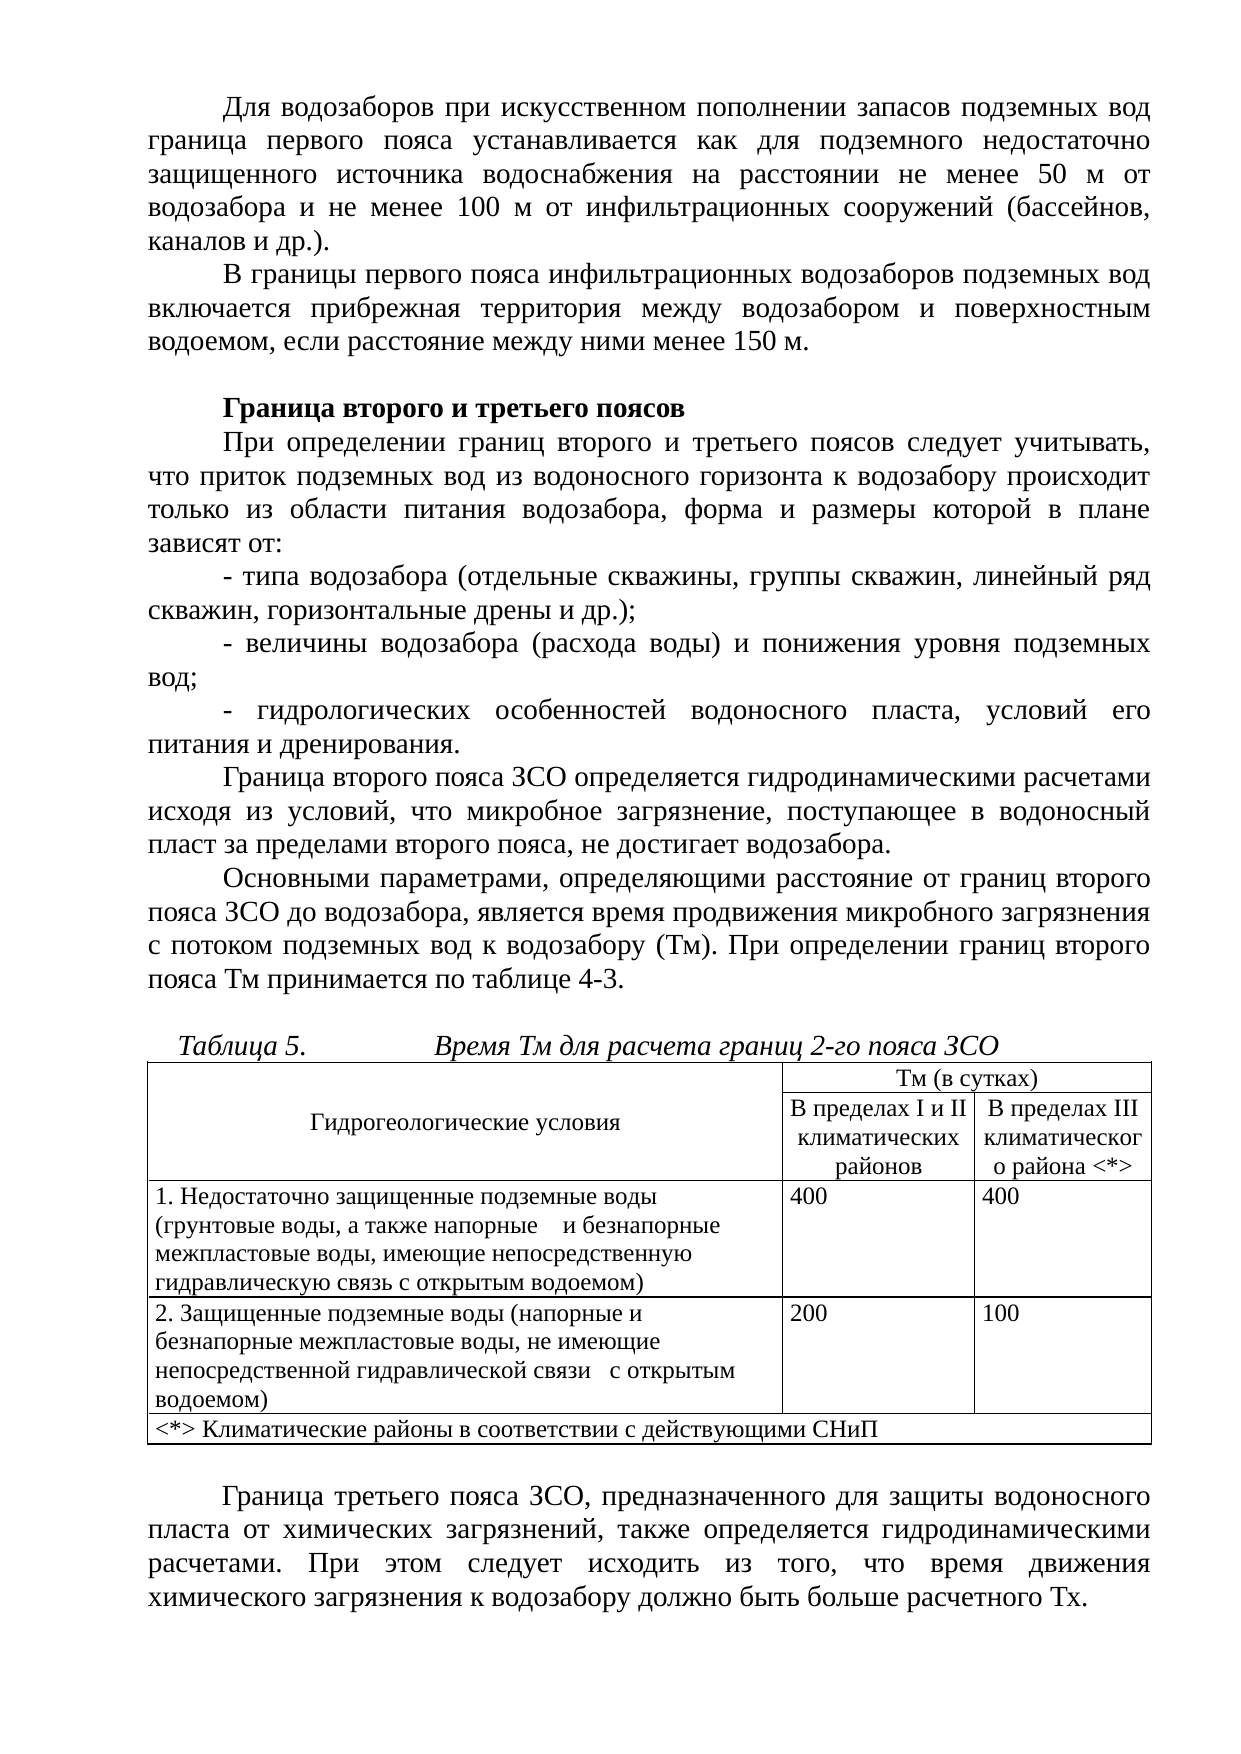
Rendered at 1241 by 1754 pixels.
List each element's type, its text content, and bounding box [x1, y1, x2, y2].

table_cell 2. Защищенные подземные воды (напорные и безнапорные межпластовые воды, не имеющие непосредственной гидравлической связи с открытым водоемом) [148, 1297, 782, 1413]
text Граница второго пояса ЗСО определяется гидродинамическими расчетами исходя из условий, что микробное загрязнение, поступающее в водоносный пласт за пределами второго пояса, не достигает водозабора. [148, 759, 1152, 860]
text При определении границ второго и третьего поясов следует учитывать, что приток подземных вод из водоносного горизонта к водозабору происходит только из области питания водозабора, форма и размеры которой в плане зависят от: [148, 424, 1152, 558]
text Граница второго и третьего поясов [148, 391, 1152, 424]
text - типа водозабора (отдельные скважины, группы скважин, линейный ряд скважин, горизонтальные дрены и др.); [148, 558, 1152, 625]
table_header Гидрогеологические условия [148, 1063, 782, 1179]
text - гидрологических особенностей водоносного пласта, условий его питания и дренирования. [148, 692, 1152, 759]
text Граница третьего пояса ЗСО, предназначенного для защиты водоносного пласта от химических загрязнений, также определяется гидродинамическими расчетами. При этом следует исходить из того, что время движения химического загрязнения к водозабору должно быть больше расчетного Тх. [148, 1478, 1152, 1612]
table_cell 1. Недостаточно защищенные подземные воды (грунтовые воды, а также напорные и безнапорные межпластовые воды, имеющие непосредственную гидравлическую связь с открытым водоемом) [148, 1181, 782, 1296]
table_cell 400 [783, 1181, 974, 1296]
table_cell 400 [975, 1181, 1151, 1296]
table_cell 100 [975, 1298, 1151, 1413]
text - величины водозабора (расхода воды) и понижения уровня подземных вод; [148, 625, 1152, 692]
table_header Тм (в сутках) [783, 1063, 1151, 1092]
text Для водозаборов при искусственном пополнении запасов подземных вод граница первого пояса устанавливается как для подземного недостаточно защищенного источника водоснабжения на расстоянии не менее 50 м от водозабора и не менее 100 м от инфильтрационных сооружений (бассейнов, каналов и др.). [148, 89, 1152, 256]
table_cell 200 [783, 1298, 974, 1413]
table_cell В пределах I и II климатических районов [783, 1093, 974, 1179]
table_cell <*> Климатические районы в соответствии с действующими СНиП [148, 1414, 1151, 1443]
table_cell В пределах III климатического района <*> [975, 1093, 1151, 1179]
list Время Тм для расчета границ 2-го пояса ЗСО [177, 1028, 1152, 1061]
text В границы первого пояса инфильтрационных водозаборов подземных вод включается прибрежная территория между водозабором и поверхностным водоемом, если расстояние между ними менее 150 м. [148, 256, 1152, 357]
text Основными параметрами, определяющими расстояние от границ второго пояса ЗСО до водозабора, является время продвижения микробного загрязнения с потоком подземных вод к водозабору (Тм). При определении границ второго пояса Тм принимается по таблице 4-3. [148, 860, 1152, 994]
